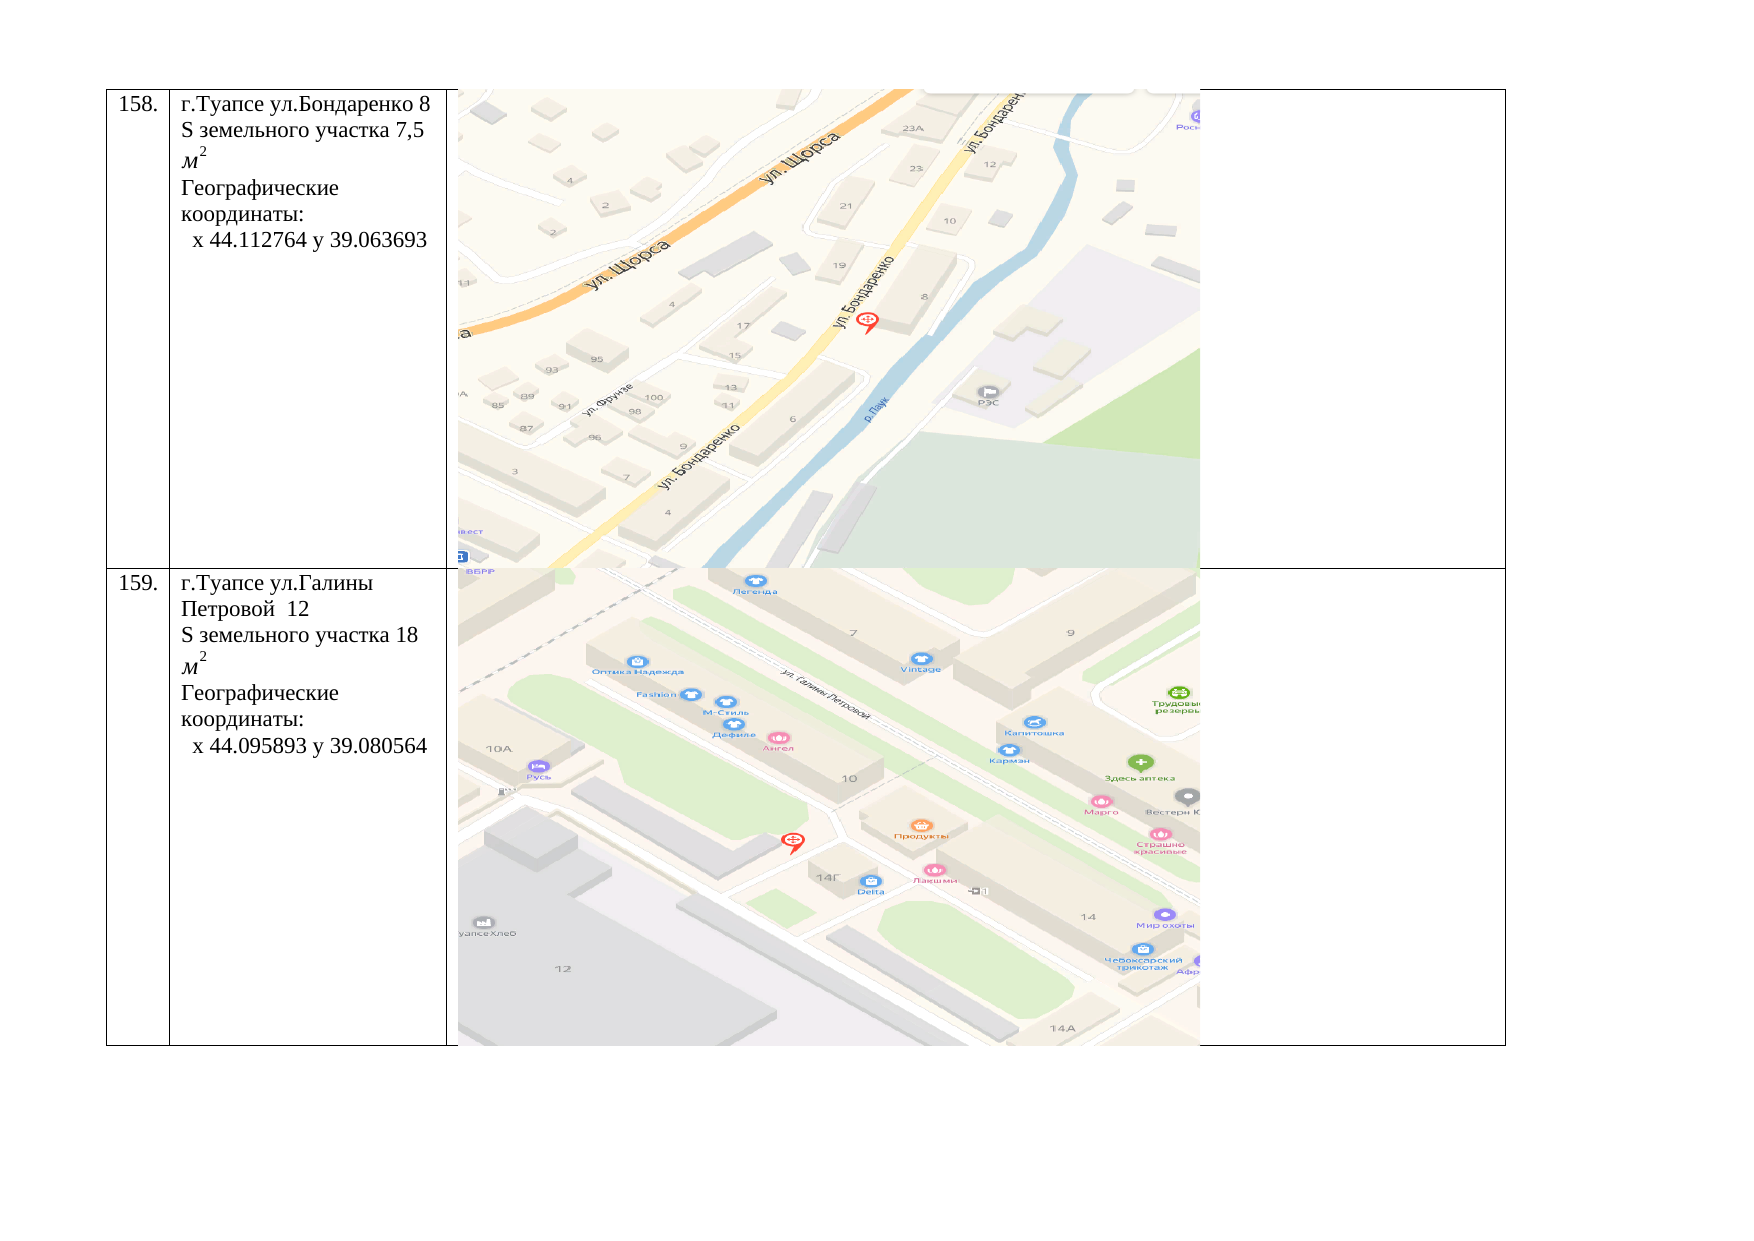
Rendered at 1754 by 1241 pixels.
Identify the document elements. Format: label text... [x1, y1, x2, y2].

table_cell г.Туапсе ул.Бондаренко 8 S земельного участка 7,5 Географические координаты: х 44.112764 у 39.063693 [170, 90, 446, 568]
table_cell [447, 569, 458, 1045]
table_cell [1201, 569, 1505, 1045]
table_cell [447, 90, 458, 568]
table_cell 159. [107, 569, 169, 1045]
table_cell 158. [107, 90, 169, 568]
table_cell [1201, 90, 1505, 568]
table_cell г.Туапсе ул.Галины Петровой 12 S земельного участка 18 Географические координаты: х 44.095893 у 39.080564 [170, 569, 446, 1045]
picture [458, 89, 1201, 1046]
